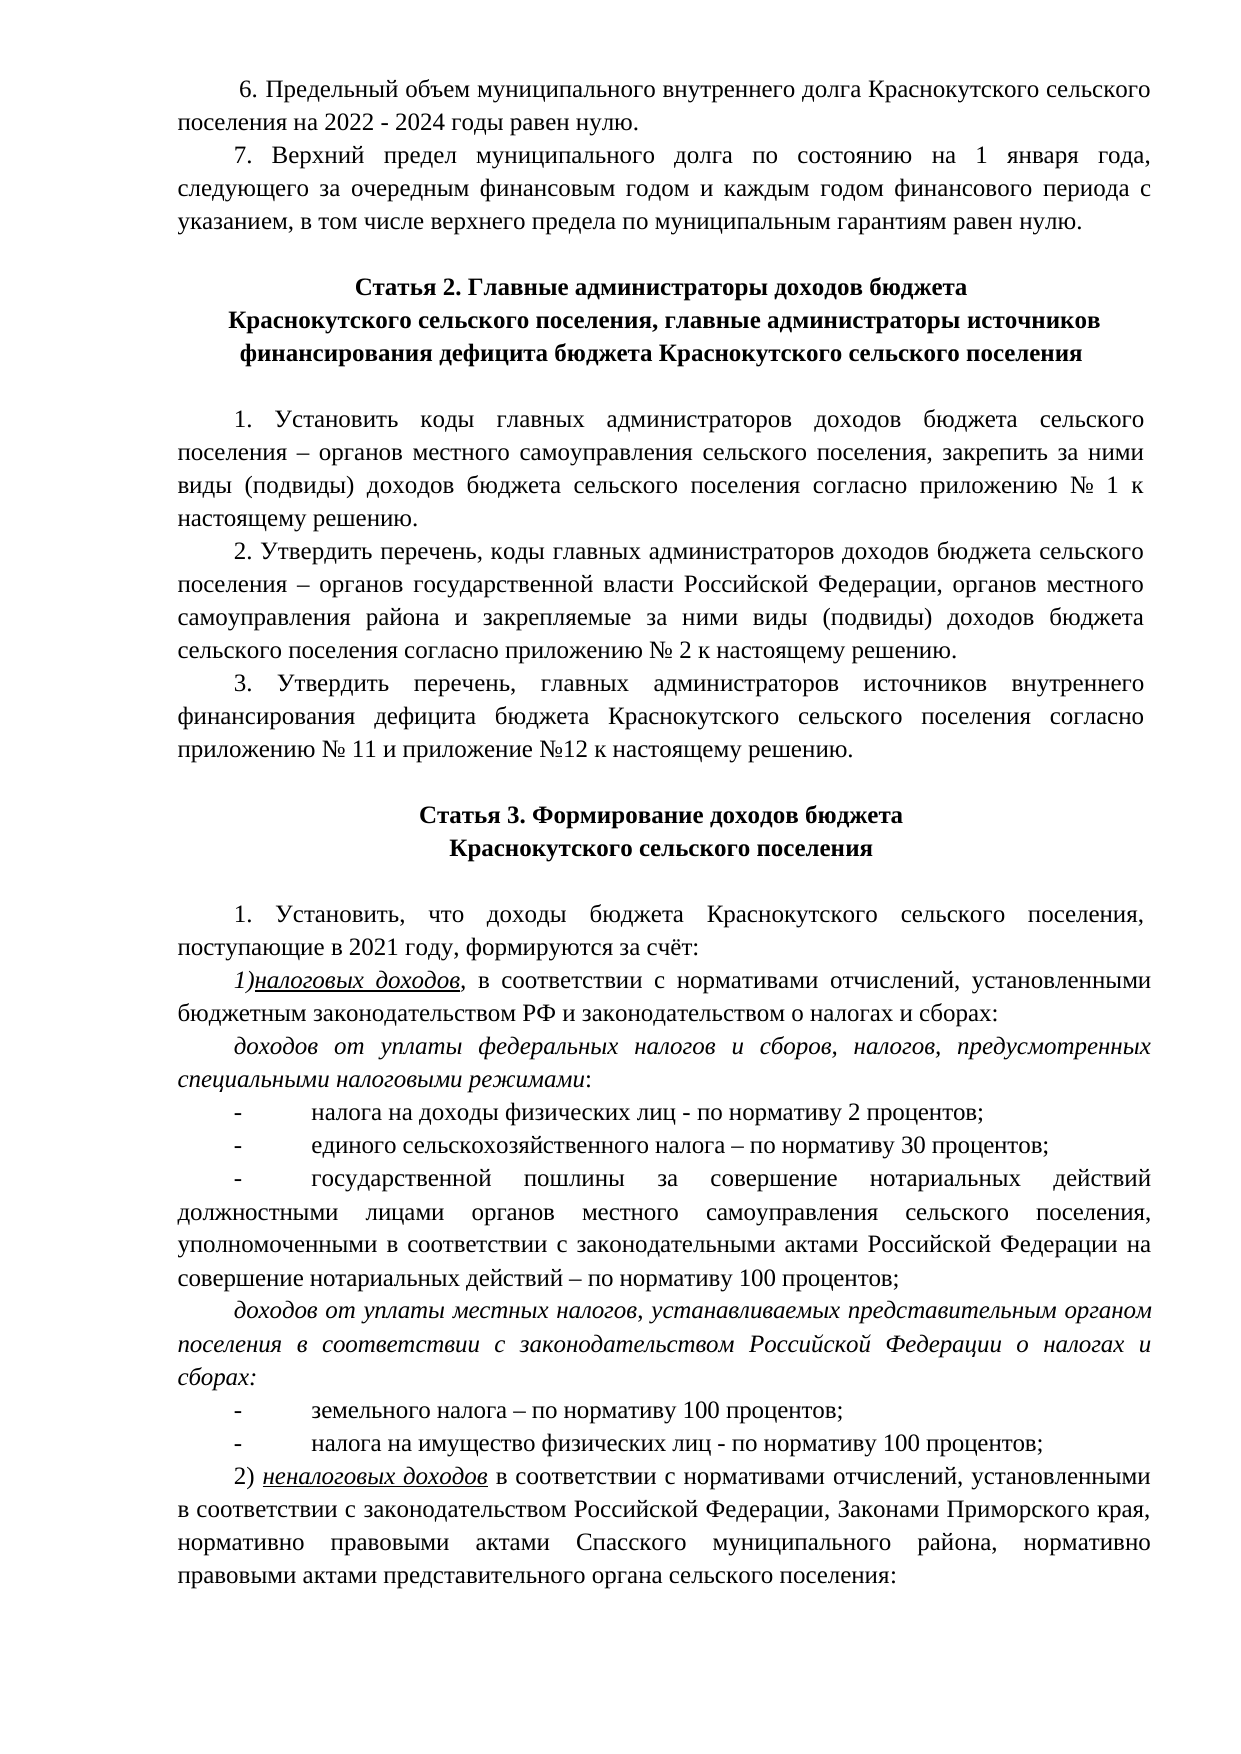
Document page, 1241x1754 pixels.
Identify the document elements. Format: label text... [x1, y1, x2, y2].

text 3. Утвердить перечень, главных администраторов источников внутреннего финансирования дефицита бюджета Краснокутского сельского поселения согласно приложению № 11 и приложение №12 к настоящему решению. [177, 668, 1145, 763]
text 6. Предельный объем муниципального внутреннего долга Краснокутского сельского поселения на 2022 - 2024 годы равен нулю. [177, 74, 1152, 136]
list государственной пошлины за совершение нотариальных действий должностными лицами органов местного самоуправления сельского поселения, уполномоченными в соответствии с законодательными актами Российской Федерации на совершение нотариальных действий – по нормативу 100 процентов; [177, 1163, 1152, 1291]
text финансирования дефицита бюджета Краснокутского сельского поселения [177, 338, 1145, 367]
list налога на имущество физических лиц - по нормативу 100 процентов; [177, 1428, 1152, 1456]
text 1)налоговых доходов, в соответствии с нормативами отчислений, установленными бюджетным законодательством РФ и законодательством о налогах и сборах: [177, 965, 1152, 1027]
text Статья 3. Формирование доходов бюджета [177, 800, 1145, 829]
text Краснокутского сельского поселения [177, 833, 1145, 862]
text 1. Установить, что доходы бюджета Краснокутского сельского поселения, поступающие в 2021 году, формируются за счёт: [177, 899, 1145, 961]
text доходов от уплаты местных налогов, устанавливаемых представительным органом поселения в соответствии с законодательством Российской Федерации о налогах и сборах: [177, 1296, 1152, 1390]
list единого сельскохозяйственного налога – по нормативу 30 процентов; [177, 1131, 1152, 1159]
list налога на доходы физических лиц - по нормативу 2 процентов; [177, 1097, 1152, 1126]
text 2. Утвердить перечень, коды главных администраторов доходов бюджета сельского поселения – органов государственной власти Российской Федерации, органов местного самоуправления района и закрепляемые за ними виды (подвиды) доходов бюджета сельского поселения согласно приложению № 2 к настоящему решению. [177, 536, 1145, 664]
text Статья 2. Главные администраторы доходов бюджета [177, 272, 1145, 301]
text 2) неналоговых доходов в соответствии с нормативами отчислений, установленными в соответствии с законодательством Российской Федерации, Законами Приморского края, нормативно правовыми актами Спасского муниципального района, нормативно правовыми актами представительного органа сельского поселения: [177, 1461, 1152, 1588]
text доходов от уплаты федеральных налогов и сборов, налогов, предусмотренных специальными налоговыми режимами: [177, 1031, 1152, 1093]
text 1. Установить коды главных администраторов доходов бюджета сельского поселения – органов местного самоуправления сельского поселения, закрепить за ними виды (подвиды) доходов бюджета сельского поселения согласно приложению № 1 к настоящему решению. [177, 404, 1145, 532]
text Краснокутского сельского поселения, главные администраторы источников [177, 305, 1145, 334]
text 7. Верхний предел муниципального долга по состоянию на 1 января года, следующего за очередным финансовым годом и каждым годом финансового периода с указанием, в том числе верхнего предела по муниципальным гарантиям равен нулю. [177, 140, 1152, 235]
list земельного налога – по нормативу 100 процентов; [177, 1395, 1152, 1423]
